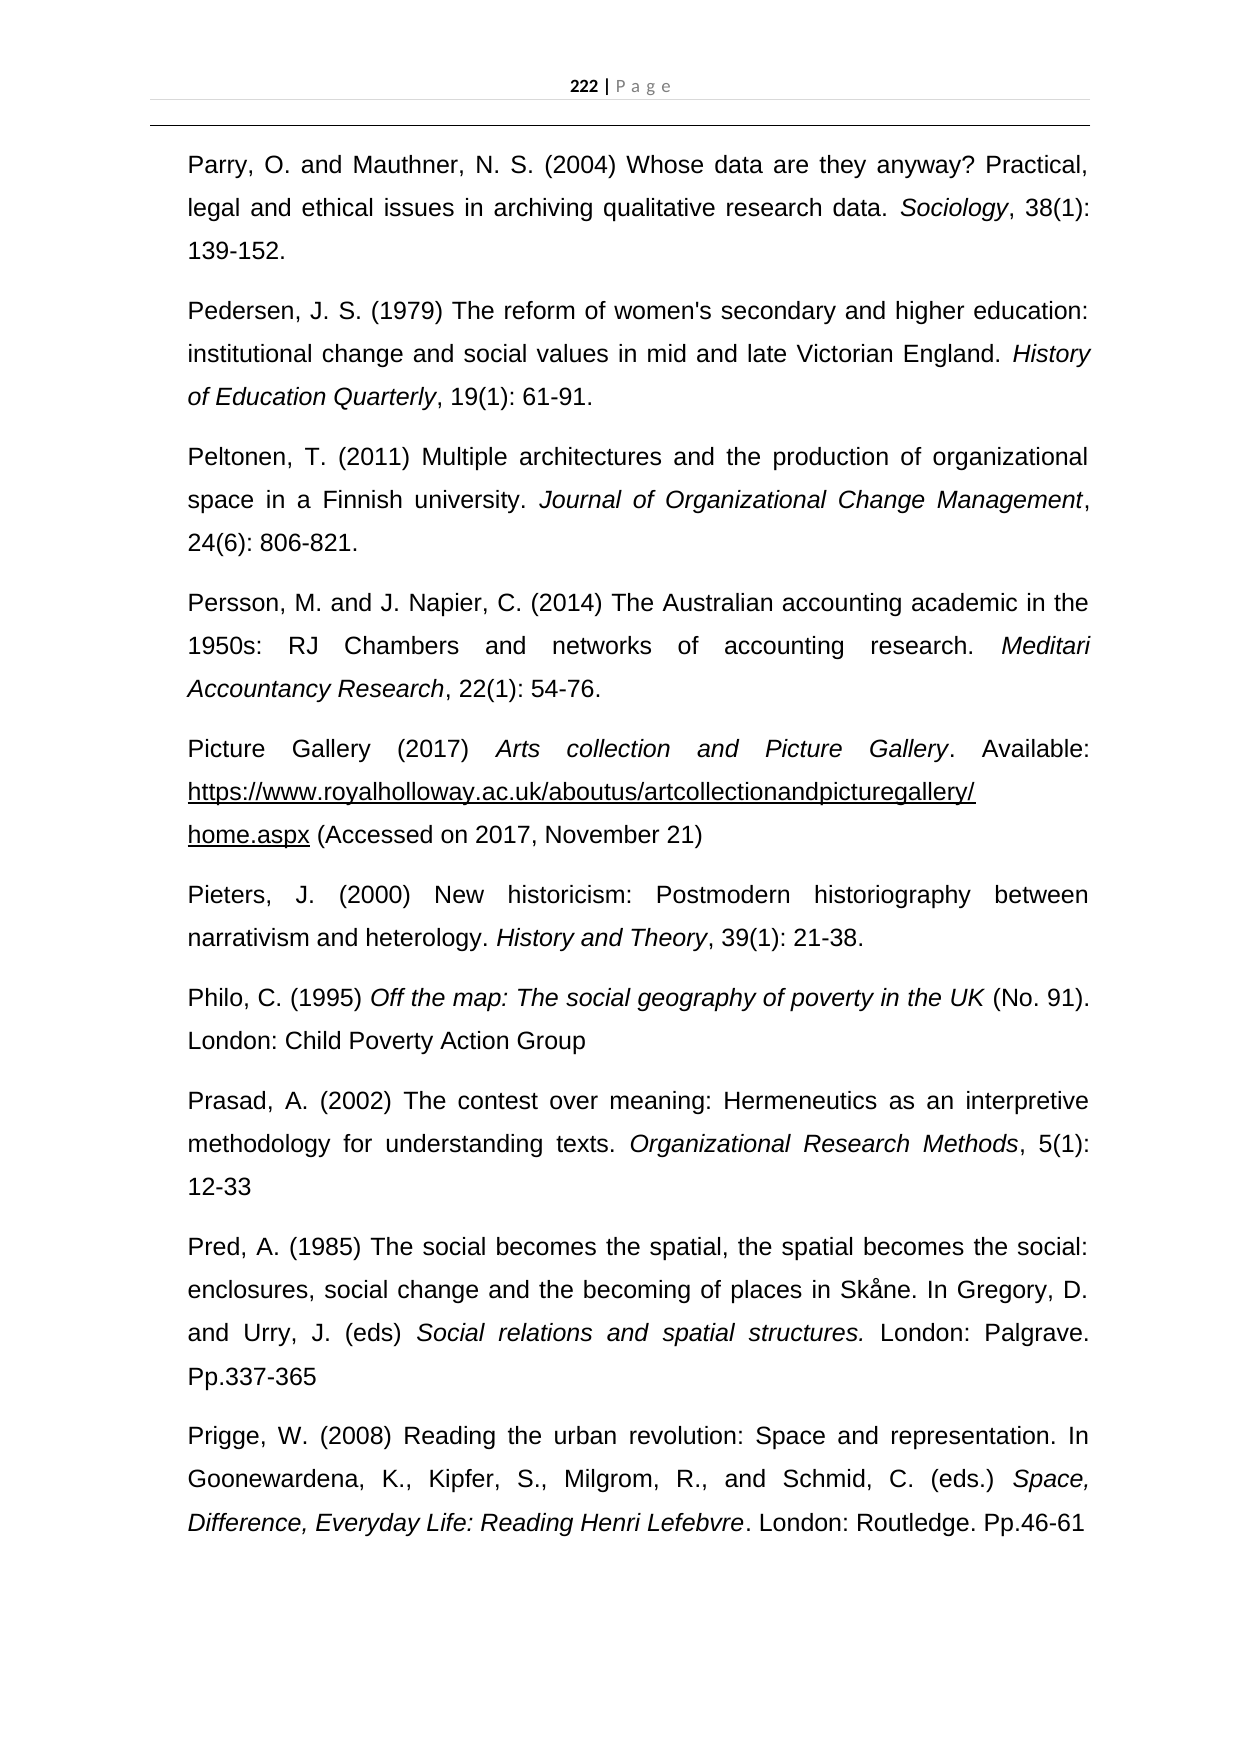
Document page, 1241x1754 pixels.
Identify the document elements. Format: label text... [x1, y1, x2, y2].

text Persson, M. and J. Napier, C. (2014) The Australian accounting academic in the 1950s: RJ Chambers and networks of accounting research. Meditari Accountancy Research, 22(1): 54-76. [187, 588, 1090, 703]
text Philo, C. (1995) Off the map: The social geography of poverty in the UK (No. 91). London: Child Poverty Action Group [187, 983, 1090, 1055]
text Picture Gallery (2017) Arts collection and Picture Gallery. Available: https://www.royalholloway.ac.uk/aboutus/artcollectionandpicturegallery/home.aspx (Accessed on 2017, November 21) [187, 734, 1090, 849]
text Prigge, W. (2008) Reading the urban revolution: Space and representation. In Goonewardena, K., Kipfer, S., Milgrom, R., and Schmid, C. (eds.) Space, Difference, Everyday Life: Reading Henri Lefebvre. London: Routledge. Pp.46-61 [187, 1421, 1090, 1536]
text Pedersen, J. S. (1979) The reform of women's secondary and higher education: institutional change and social values in mid and late Victorian England. History of Education Quarterly, 19(1): 61-91. [187, 296, 1090, 411]
text Pred, A. (1985) The social becomes the spatial, the spatial becomes the social: enclosures, social change and the becoming of places in Skåne. In Gregory, D. and Urry, J. (eds) Social relations and spatial structures. London: Palgrave. Pp.337-365 [187, 1232, 1090, 1390]
text Peltonen, T. (2011) Multiple architectures and the production of organizational space in a Finnish university. Journal of Organizational Change Management, 24(6): 806-821. [187, 442, 1090, 557]
text Parry, O. and Mauthner, N. S. (2004) Whose data are they anyway? Practical, legal and ethical issues in archiving qualitative research data. Sociology, 38(1): 139-152. [187, 150, 1090, 265]
text Prasad, A. (2002) The contest over meaning: Hermeneutics as an interpretive methodology for understanding texts. Organizational Research Methods, 5(1): 12-33 [187, 1086, 1090, 1201]
text Pieters, J. (2000) New historicism: Postmodern historiography between narrativism and heterology. History and Theory, 39(1): 21-38. [187, 880, 1090, 952]
